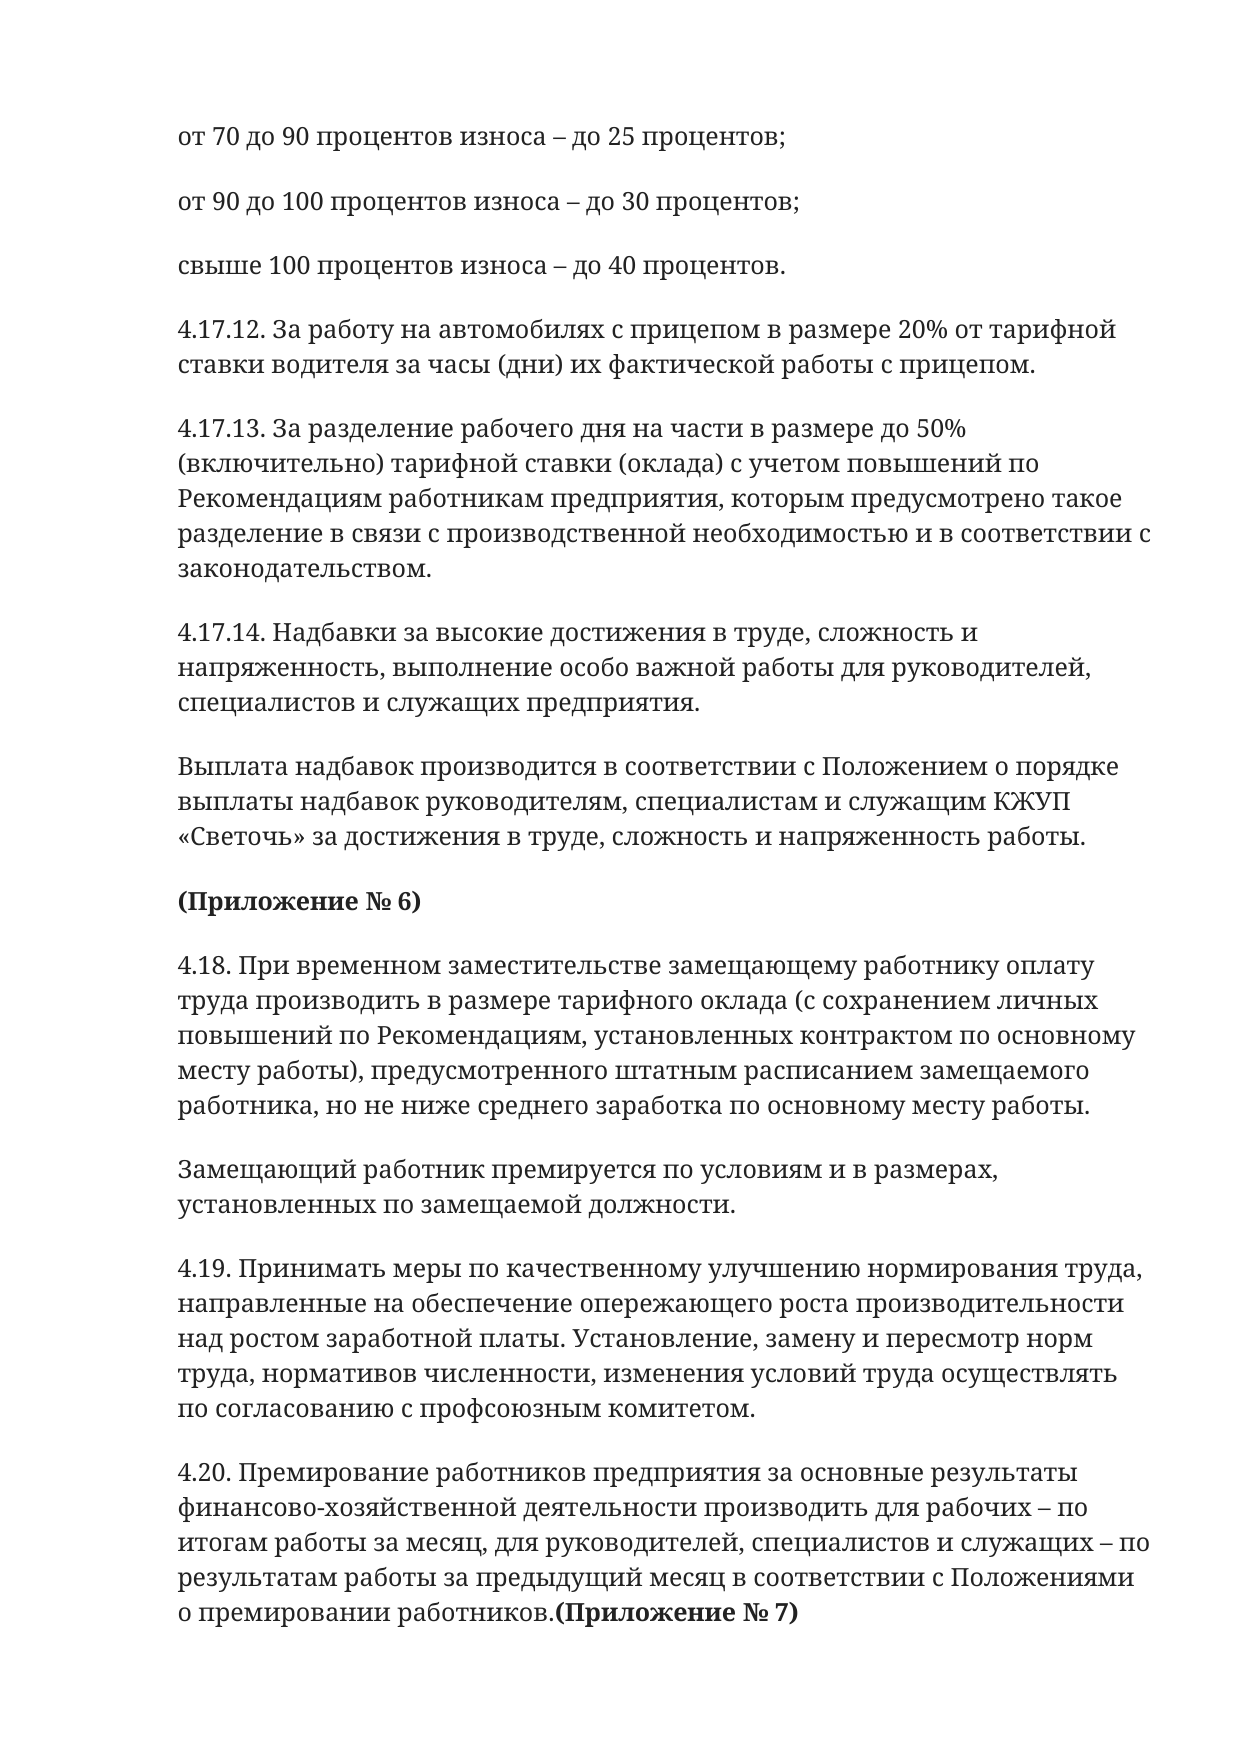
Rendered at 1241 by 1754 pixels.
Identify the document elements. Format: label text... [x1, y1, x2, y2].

text 4.17.13. За разделение рабочего дня на части в размере до 50% (включительно) тарифной ставки (оклада) с учетом повышений по Рекомендациям работникам предприятия, которым предусмотрено такое разделение в связи с производственной необходимостью и в соответствии с законодательством. [177, 410, 1152, 585]
text Выплата надбавок производится в соответствии с Положением о порядке выплаты надбавок руководителям, специалистам и служащим КЖУП «Светочь» за достижения в труде, сложность и напряженность работы. [177, 748, 1152, 853]
text свыше 100 процентов износа – до 40 процентов. [177, 246, 1152, 281]
text 4.18. При временном заместительстве замещающему работнику оплату труда производить в размере тарифного оклада (с сохранением личных повышений по Рекомендациям, установленных контрактом по основному месту работы), предусмотренного штатным расписанием замещаемого работника, но не ниже среднего заработка по основному месту работы. [177, 946, 1152, 1121]
text от 70 до 90 процентов износа – до 25 процентов; [177, 118, 1152, 153]
text 4.17.12. За работу на автомобилях с прицепом в размере 20% от тарифной ставки водителя за часы (дни) их фактической работы с прицепом. [177, 311, 1152, 381]
text (Приложение № 6) [177, 882, 1152, 917]
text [177, 1454, 1152, 1629]
text от 90 до 100 процентов износа – до 30 процентов; [177, 182, 1152, 217]
text Замещающий работник премируется по условиям и в размерах, установленных по замещаемой должности. [177, 1151, 1152, 1221]
text 4.19. Принимать меры по качественному улучшению нормирования труда, направленные на обеспечение опережающего роста производительности над ростом заработной платы. Установление, замену и пересмотр норм труда, нормативов численности, изменения условий труда осуществлять по согласованию с профсоюзным комитетом. [177, 1250, 1152, 1425]
text 4.17.14. Надбавки за высокие достижения в труде, сложность и напряженность, выполнение особо важной работы для руководителей, специалистов и служащих предприятия. [177, 614, 1152, 719]
